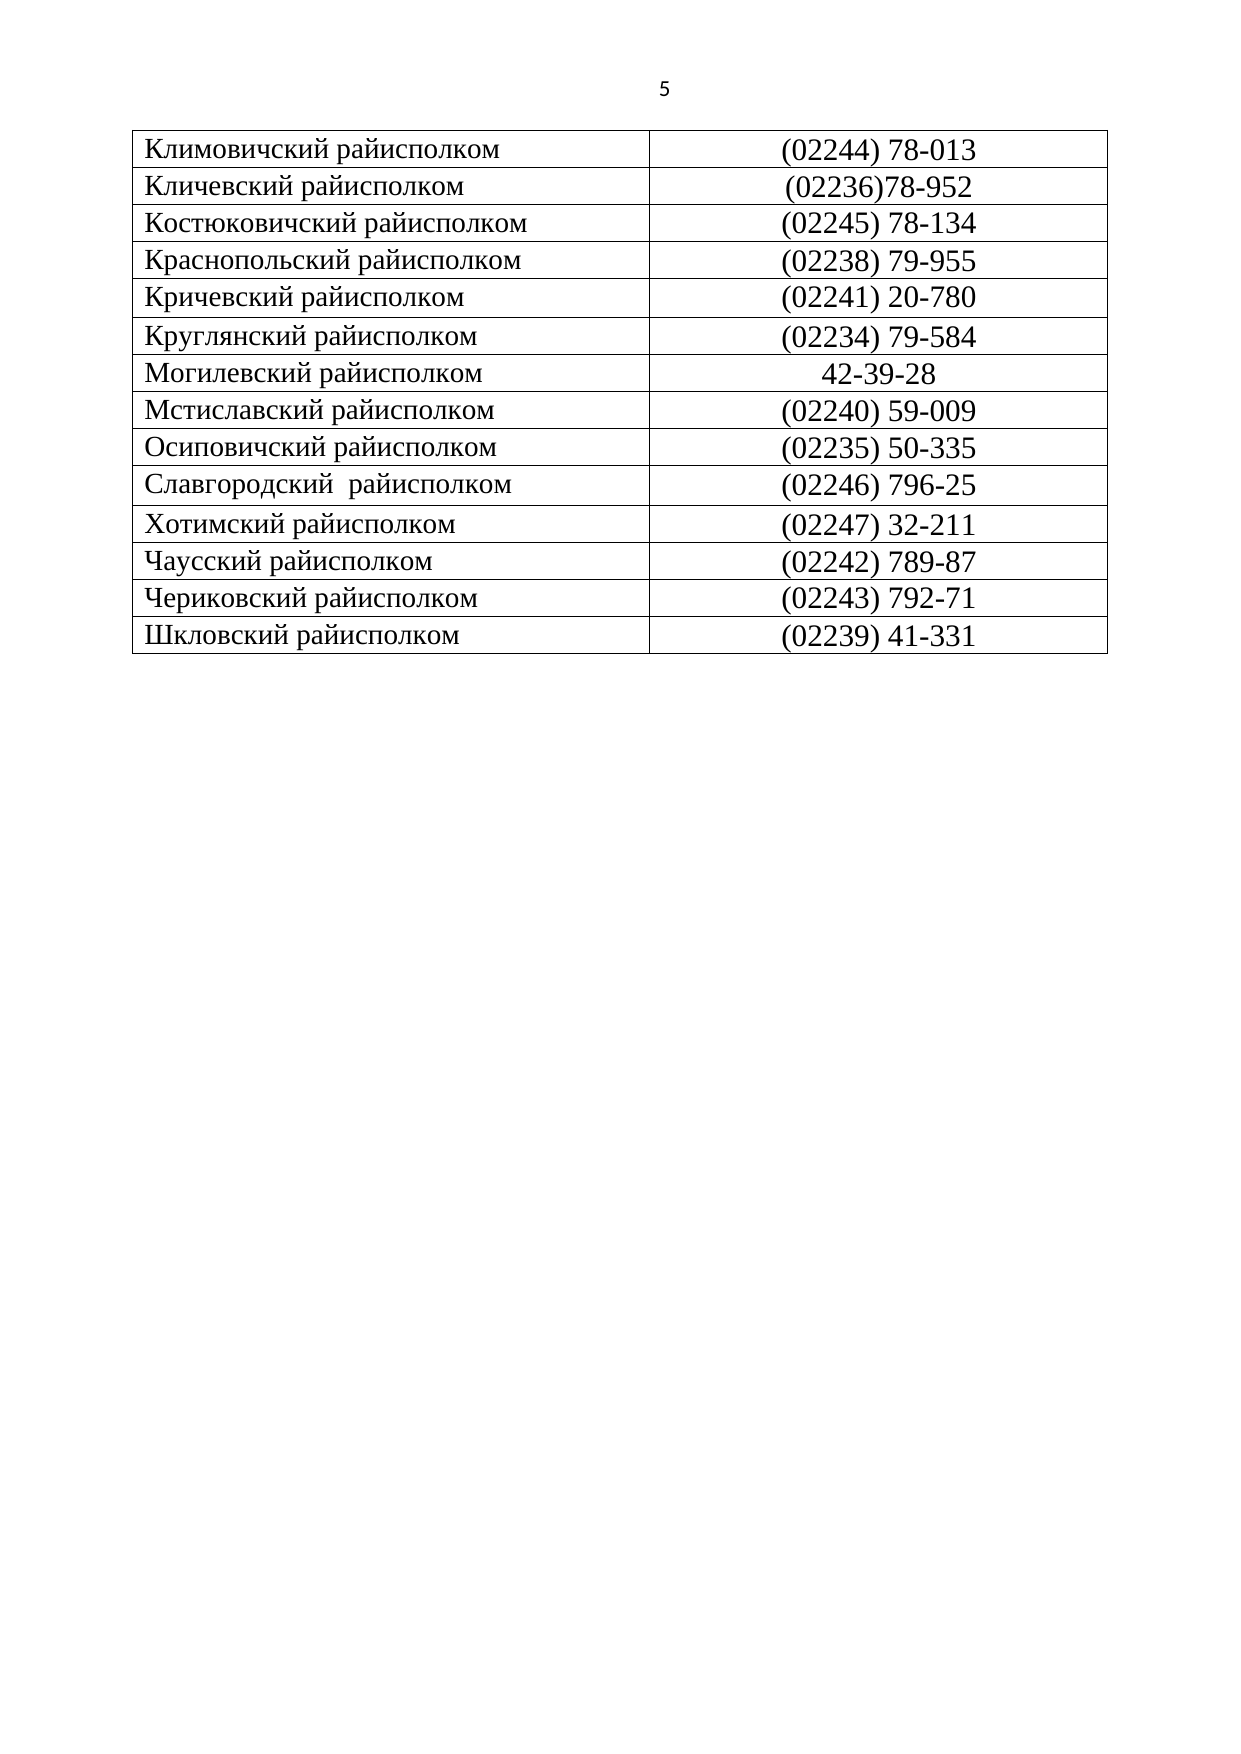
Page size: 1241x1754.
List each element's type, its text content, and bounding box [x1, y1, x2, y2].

table_cell Краснопольский райисполком [133, 242, 649, 278]
table_cell (02235) 50-335 [650, 429, 1107, 465]
table_cell (02236)78-952 [650, 168, 1107, 204]
table_cell 42-39-28 [650, 355, 1107, 391]
table_cell (02238) 79-955 [650, 242, 1107, 278]
table_cell Костюковичский райисполком [133, 205, 649, 241]
table_cell (02242) 789-87 [650, 543, 1107, 579]
table_cell (02240) 59-009 [650, 392, 1107, 428]
table_cell Славгородский райисполком [133, 466, 649, 505]
table_cell Осиповичский райисполком [133, 429, 649, 465]
table_cell (02234) 79-584 [650, 318, 1107, 354]
table_cell Могилевский райисполком [133, 355, 649, 391]
table_cell (02246) 796-25 [650, 466, 1107, 505]
table_cell Шкловский райисполком [133, 617, 649, 653]
table_cell Чаусский райисполком [133, 543, 649, 579]
table_cell (02244) 78-013 [650, 131, 1107, 167]
table_cell (02241) 20-780 [650, 279, 1107, 317]
table_cell Кличевский райисполком [133, 168, 649, 204]
table_cell (02243) 792-71 [650, 580, 1107, 616]
table_cell Кричевский райисполком [133, 279, 649, 317]
table_cell Мстиславский райисполком [133, 392, 649, 428]
table_cell Круглянский райисполком [133, 318, 649, 354]
table_cell (02245) 78-134 [650, 205, 1107, 241]
table_cell (02239) 41-331 [650, 617, 1107, 653]
table_cell (02247) 32-211 [650, 506, 1107, 542]
table_cell Климовичский райисполком [133, 131, 649, 167]
table_cell Хотимский райисполком [133, 506, 649, 542]
table_cell Чериковский райисполком [133, 580, 649, 616]
